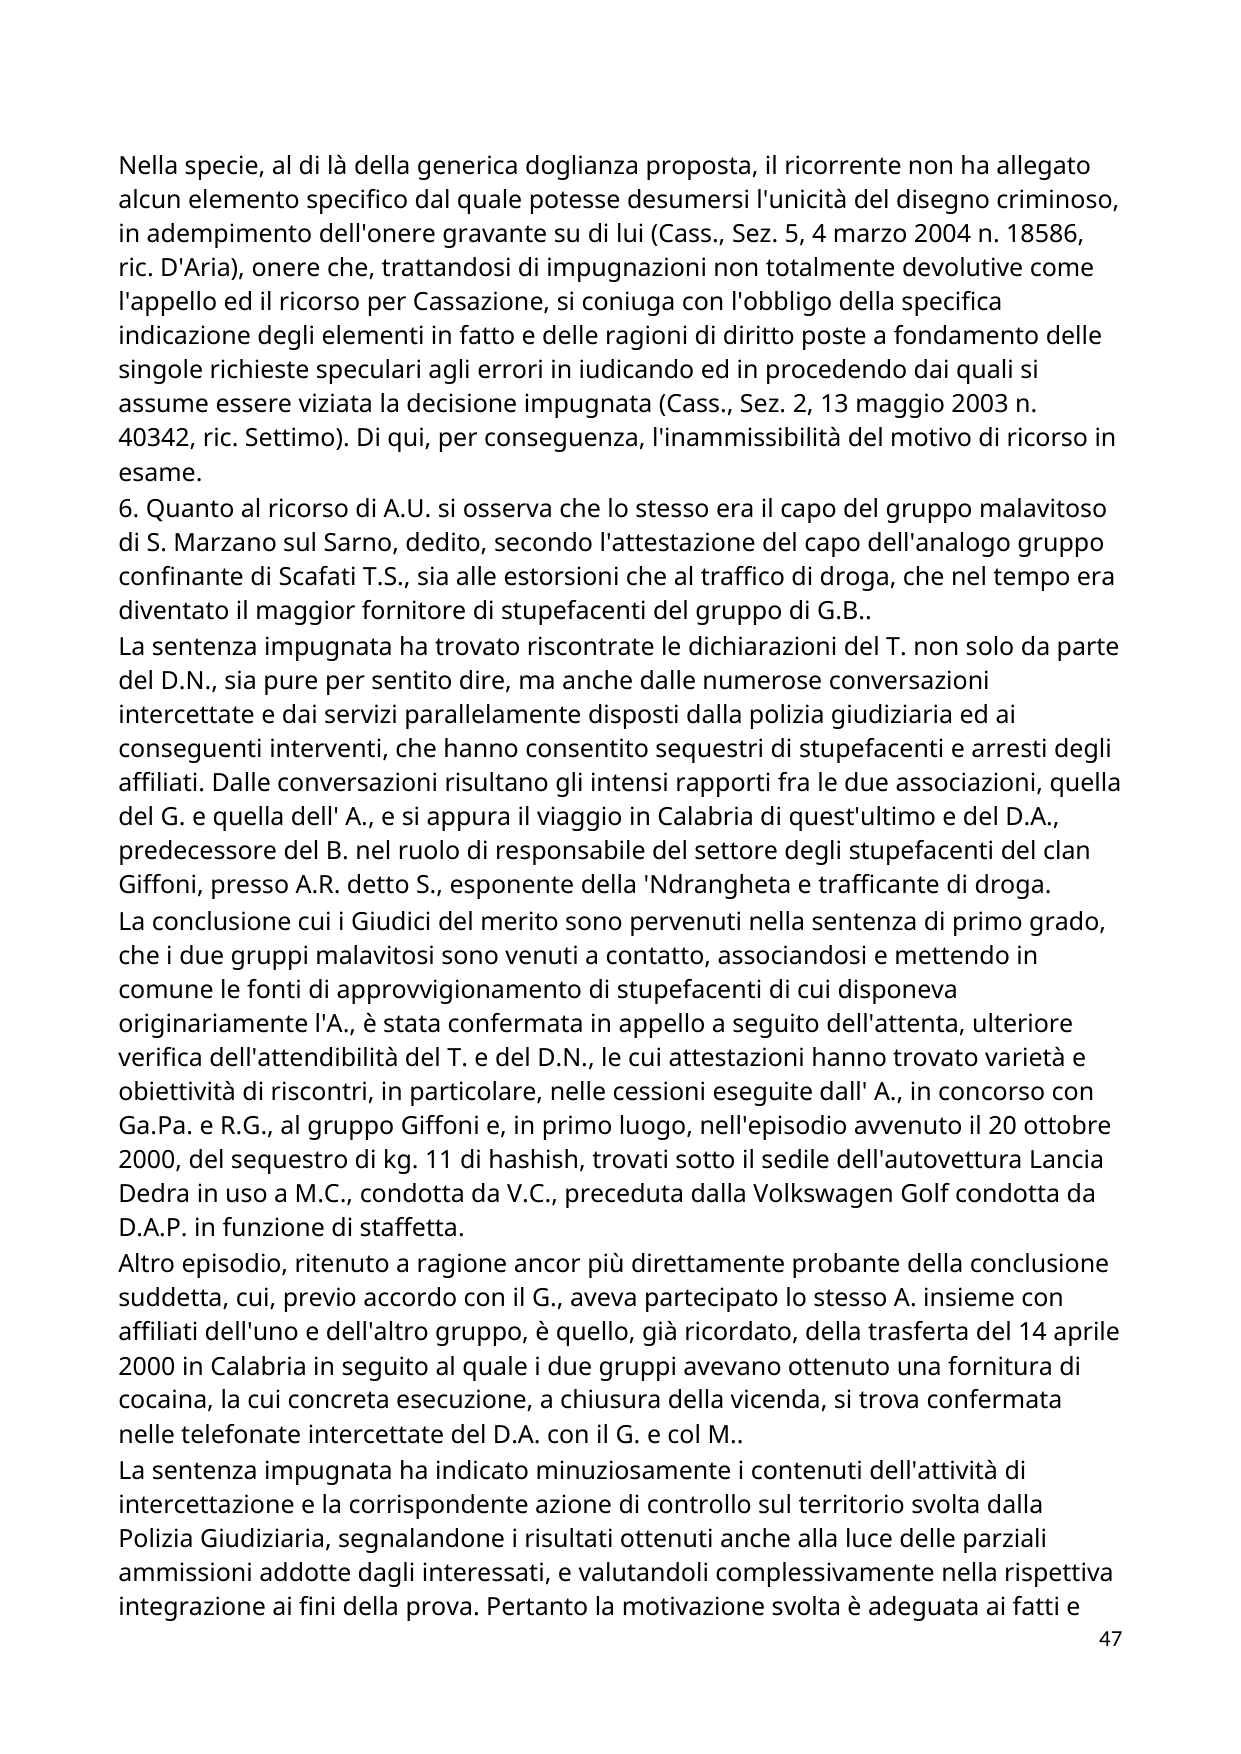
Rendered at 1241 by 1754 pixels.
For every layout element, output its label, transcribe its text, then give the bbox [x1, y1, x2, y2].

text Nella specie, al di là della generica doglianza proposta, il ricorrente non ha allegato alcun elemento specifico dal quale potesse desumersi l'unicità del disegno criminoso, in adempimento dell'onere gravante su di lui (Cass., Sez. 5, 4 marzo 2004 n. 18586, ric. D'Aria), onere che, trattandosi di impugnazioni non totalmente devolutive come l'appello ed il ricorso per Cassazione, si coniuga con l'obbligo della specifica indicazione degli elementi in fatto e delle ragioni di diritto poste a fondamento delle singole richieste speculari agli errori in iudicando ed in procedendo dai quali si assume essere viziata la decisione impugnata (Cass., Sez. 2, 13 maggio 2003 n. 40342, ric. Settimo). Di qui, per conseguenza, l'inammissibilità del motivo di ricorso in esame. [118, 148, 1122, 488]
text 6. Quanto al ricorso di A.U. si osserva che lo stesso era il capo del gruppo malavitoso di S. Marzano sul Sarno, dedito, secondo l'attestazione del capo dell'analogo gruppo confinante di Scafati T.S., sia alle estorsioni che al traffico di droga, che nel tempo era diventato il maggior fornitore di stupefacenti del gruppo di G.B.. [118, 490, 1122, 627]
text La sentenza impugnata ha trovato riscontrate le dichiarazioni del T. non solo da parte del D.N., sia pure per sentito dire, ma anche dalle numerose conversazioni intercettate e dai servizi parallelamente disposti dalla polizia giudiziaria ed ai conseguenti interventi, che hanno consentito sequestri di stupefacenti e arresti degli affiliati. Dalle conversazioni risultano gli intensi rapporti fra le due associazioni, quella del G. e quella dell' A., e si appura il viaggio in Calabria di quest'ultimo e del D.A., predecessore del B. nel ruolo di responsabile del settore degli stupefacenti del clan Giffoni, presso A.R. detto S., esponente della 'Ndrangheta e trafficante di droga. [118, 629, 1122, 901]
text La conclusione cui i Giudici del merito sono pervenuti nella sentenza di primo grado, che i due gruppi malavitosi sono venuti a contatto, associandosi e mettendo in comune le fonti di approvvigionamento di stupefacenti di cui disponeva originariamente l'A., è stata confermata in appello a seguito dell'attenta, ulteriore verifica dell'attendibilità del T. e del D.N., le cui attestazioni hanno trovato varietà e obiettività di riscontri, in particolare, nelle cessioni eseguite dall' A., in concorso con Ga.Pa. e R.G., al gruppo Giffoni e, in primo luogo, nell'episodio avvenuto il 20 ottobre 2000, del sequestro di kg. 11 di hashish, trovati sotto il sedile dell'autovettura Lancia Dedra in uso a M.C., condotta da V.C., preceduta dalla Volkswagen Golf condotta da D.A.P. in funzione di staffetta. [118, 903, 1122, 1244]
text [118, 1452, 1122, 1623]
text Altro episodio, ritenuto a ragione ancor più direttamente probante della conclusione suddetta, cui, previo accordo con il G., aveva partecipato lo stesso A. insieme con affiliati dell'uno e dell'altro gruppo, è quello, già ricordato, della trasferta del 14 aprile 2000 in Calabria in seguito al quale i due gruppi avevano ottenuto una fornitura di cocaina, la cui concreta esecuzione, a chiusura della vicenda, si trova confermata nelle telefonate intercettate del D.A. con il G. e col M.. [118, 1246, 1122, 1450]
